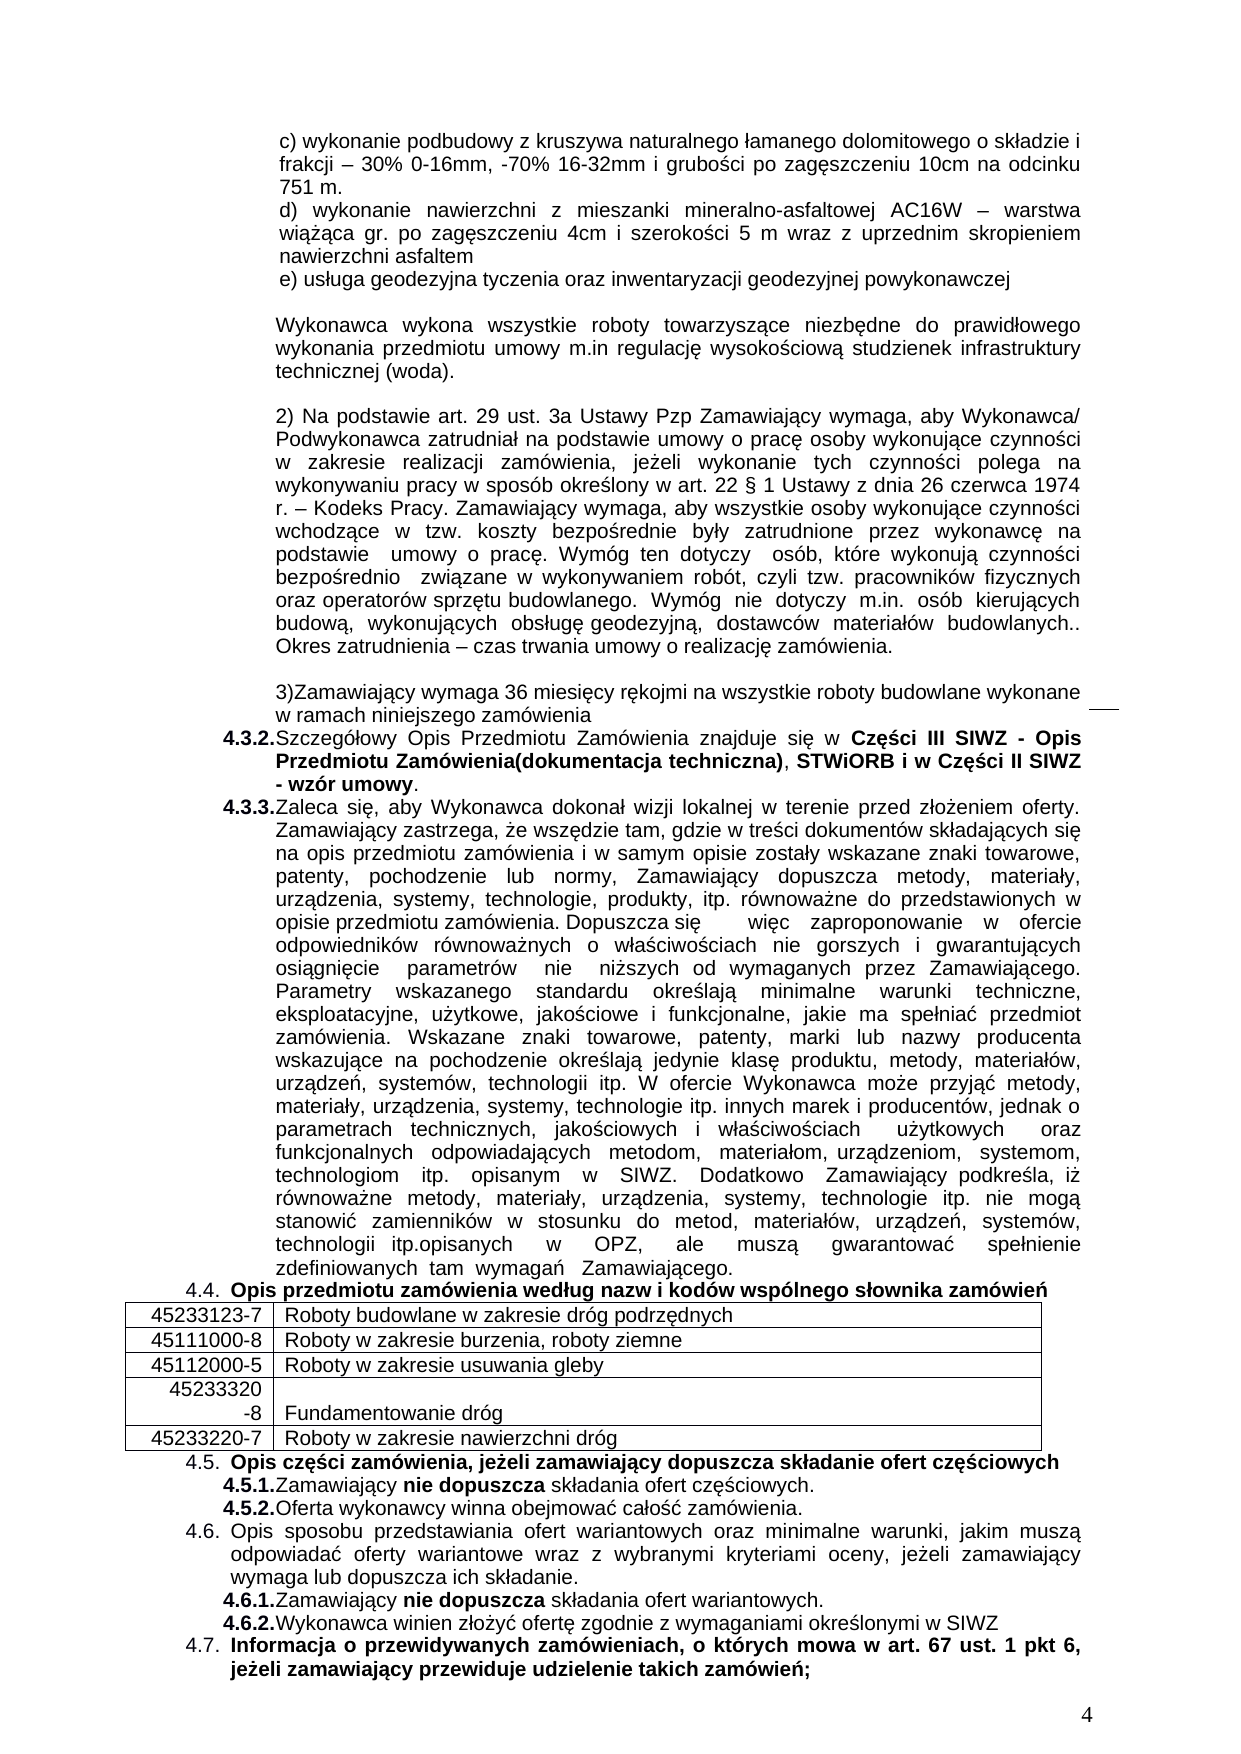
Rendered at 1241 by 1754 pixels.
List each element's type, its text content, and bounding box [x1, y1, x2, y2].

table_cell Roboty w zakresie burzenia, roboty ziemne [274, 1328, 1041, 1352]
text d) wykonanie nawierzchni z mieszanki mineralno-asfaltowej AC16W – warstwa wiążąca gr. po zagęszczeniu 4cm i szerokości 5 m wraz z uprzednim skropieniem nawierzchni asfaltem [279, 199, 1082, 268]
text c) wykonanie podbudowy z kruszywa naturalnego łamanego dolomitowego o składzie i frakcji – 30% 0-16mm, -70% 16-32mm i grubości po zagęszczeniu 10cm na odcinku 751 m. [279, 130, 1082, 199]
list Informacja o przewidywanych zamówieniach, o których mowa w art. 67 ust. 1 pkt 6, jeżeli zamawiający przewiduje udzielenie takich zamówień; [185, 1634, 1082, 1680]
table_cell Roboty w zakresie usuwania gleby [274, 1353, 1041, 1377]
list Opis przedmiotu zamówienia według nazw i kodów wspólnego słownika zamówień [185, 1279, 1082, 1302]
text e) usługa geodezyjna tyczenia oraz inwentaryzacji geodezyjnej powykonawczej [279, 268, 1082, 291]
list Szczegółowy Opis Przedmiotu Zamówienia znajduje się w Części III SIWZ - Opis Przedmiotu Zamówienia(dokumentacja techniczna), STWiORB i w Części II SIWZ - wzór umowy. [223, 727, 1082, 796]
table_cell Roboty w zakresie nawierzchni dróg [274, 1426, 1041, 1450]
table_cell 45112000-5 [126, 1353, 273, 1377]
list Oferta wykonawcy winna obejmować całość zamówienia. [223, 1497, 1082, 1520]
table_cell 45233320-8 [126, 1378, 273, 1425]
table_header Roboty budowlane w zakresie dróg podrzędnych [274, 1303, 1041, 1327]
list Wykonawca winien złożyć ofertę zgodnie z wymaganiami określonymi w SIWZ [223, 1612, 1082, 1634]
list Zaleca się, aby Wykonawca dokonał wizji lokalnej w terenie przed złożeniem oferty. Zamawiający zastrzega, że wszędzie tam, gdzie w treści dokumentów składających się na opis przedmiotu zamówienia i w samym opisie zostały wskazane znaki towarowe, patenty, pochodzenie lub normy, Zamawiający dopuszcza metody, materiały, urządzenia, systemy, technologie, produkty, itp. równoważne do przedstawionych w opisie przedmiotu zamówienia. Dopuszcza się więc zaproponowanie w ofercie odpowiedników równoważnych o właściwościach nie gorszych i gwarantujących osiągnięcie parametrów nie niższych od wymaganych przez Zamawiającego. Parametry wskazanego standardu określają minimalne warunki techniczne, eksploatacyjne, użytkowe, jakościowe i funkcjonalne, jakie ma spełniać przedmiot zamówienia. Wskazane znaki towarowe, patenty, marki lub nazwy producenta wskazujące na pochodzenie określają jedynie klasę produktu, metody, materiałów, urządzeń, systemów, technologii itp. W ofercie Wykonawca może przyjąć metody, materiały, urządzenia, systemy, technologie itp. innych marek i producentów, jednak o parametrach technicznych, jakościowych i właściwościach użytkowych oraz funkcjonalnych odpowiadających metodom, materiałom, urządzeniom, systemom, technologiom itp. opisanym w SIWZ. Dodatkowo Zamawiający podkreśla, iż równoważne metody, materiały, urządzenia, systemy, technologie itp. nie mogą stanowić zamienników w stosunku do metod, materiałów, urządzeń, systemów, technologii itp.opisanych w OPZ, ale muszą gwarantować spełnienie zdefiniowanych tam wymagań Zamawiającego. [223, 796, 1082, 1279]
table_cell 45111000-8 [126, 1328, 273, 1352]
table_cell Fundamentowanie dróg [274, 1378, 1041, 1425]
text Wykonawca wykona wszystkie roboty towarzyszące niezbędne do prawidłowego wykonania przedmiotu umowy m.in regulację wysokościową studzienek infrastruktury technicznej (woda). [275, 314, 1082, 383]
text 2) Na podstawie art. 29 ust. 3a Ustawy Pzp Zamawiający wymaga, aby Wykonawca/ Podwykonawca zatrudniał na podstawie umowy o pracę osoby wykonujące czynności w zakresie realizacji zamówienia, jeżeli wykonanie tych czynności polega na wykonywaniu pracy w sposób określony w art. 22 § 1 Ustawy z dnia 26 czerwca 1974 r. – Kodeks Pracy. Zamawiający wymaga, aby wszystkie osoby wykonujące czynności wchodzące w tzw. koszty bezpośrednie były zatrudnione przez wykonawcę na podstawie umowy o pracę. Wymóg ten dotyczy osób, które wykonują czynności bezpośrednio związane w wykonywaniem robót, czyli tzw. pracowników fizycznych oraz operatorów sprzętu budowlanego. Wymóg nie dotyczy m.in. osób kierujących budową, wykonujących obsługę geodezyjną, dostawców materiałów budowlanych.. Okres zatrudnienia – czas trwania umowy o realizację zamówienia. [275, 383, 1082, 658]
table_cell 45233220-7 [126, 1426, 273, 1450]
text 3)Zamawiający wymaga 36 miesięcy rękojmi na wszystkie roboty budowlane wykonane w ramach niniejszego zamówienia [275, 681, 1082, 727]
list Opis części zamówienia, jeżeli zamawiający dopuszcza składanie ofert częściowych [185, 1451, 1082, 1474]
table_header 45233123-7 [126, 1303, 273, 1327]
list Zamawiający nie dopuszcza składania ofert wariantowych. [223, 1589, 1082, 1612]
list Opis sposobu przedstawiania ofert wariantowych oraz minimalne warunki, jakim muszą odpowiadać oferty wariantowe wraz z wybranymi kryteriami oceny, jeżeli zamawiający wymaga lub dopuszcza ich składanie. [185, 1520, 1082, 1589]
list Zamawiający nie dopuszcza składania ofert częściowych. [223, 1474, 1082, 1497]
